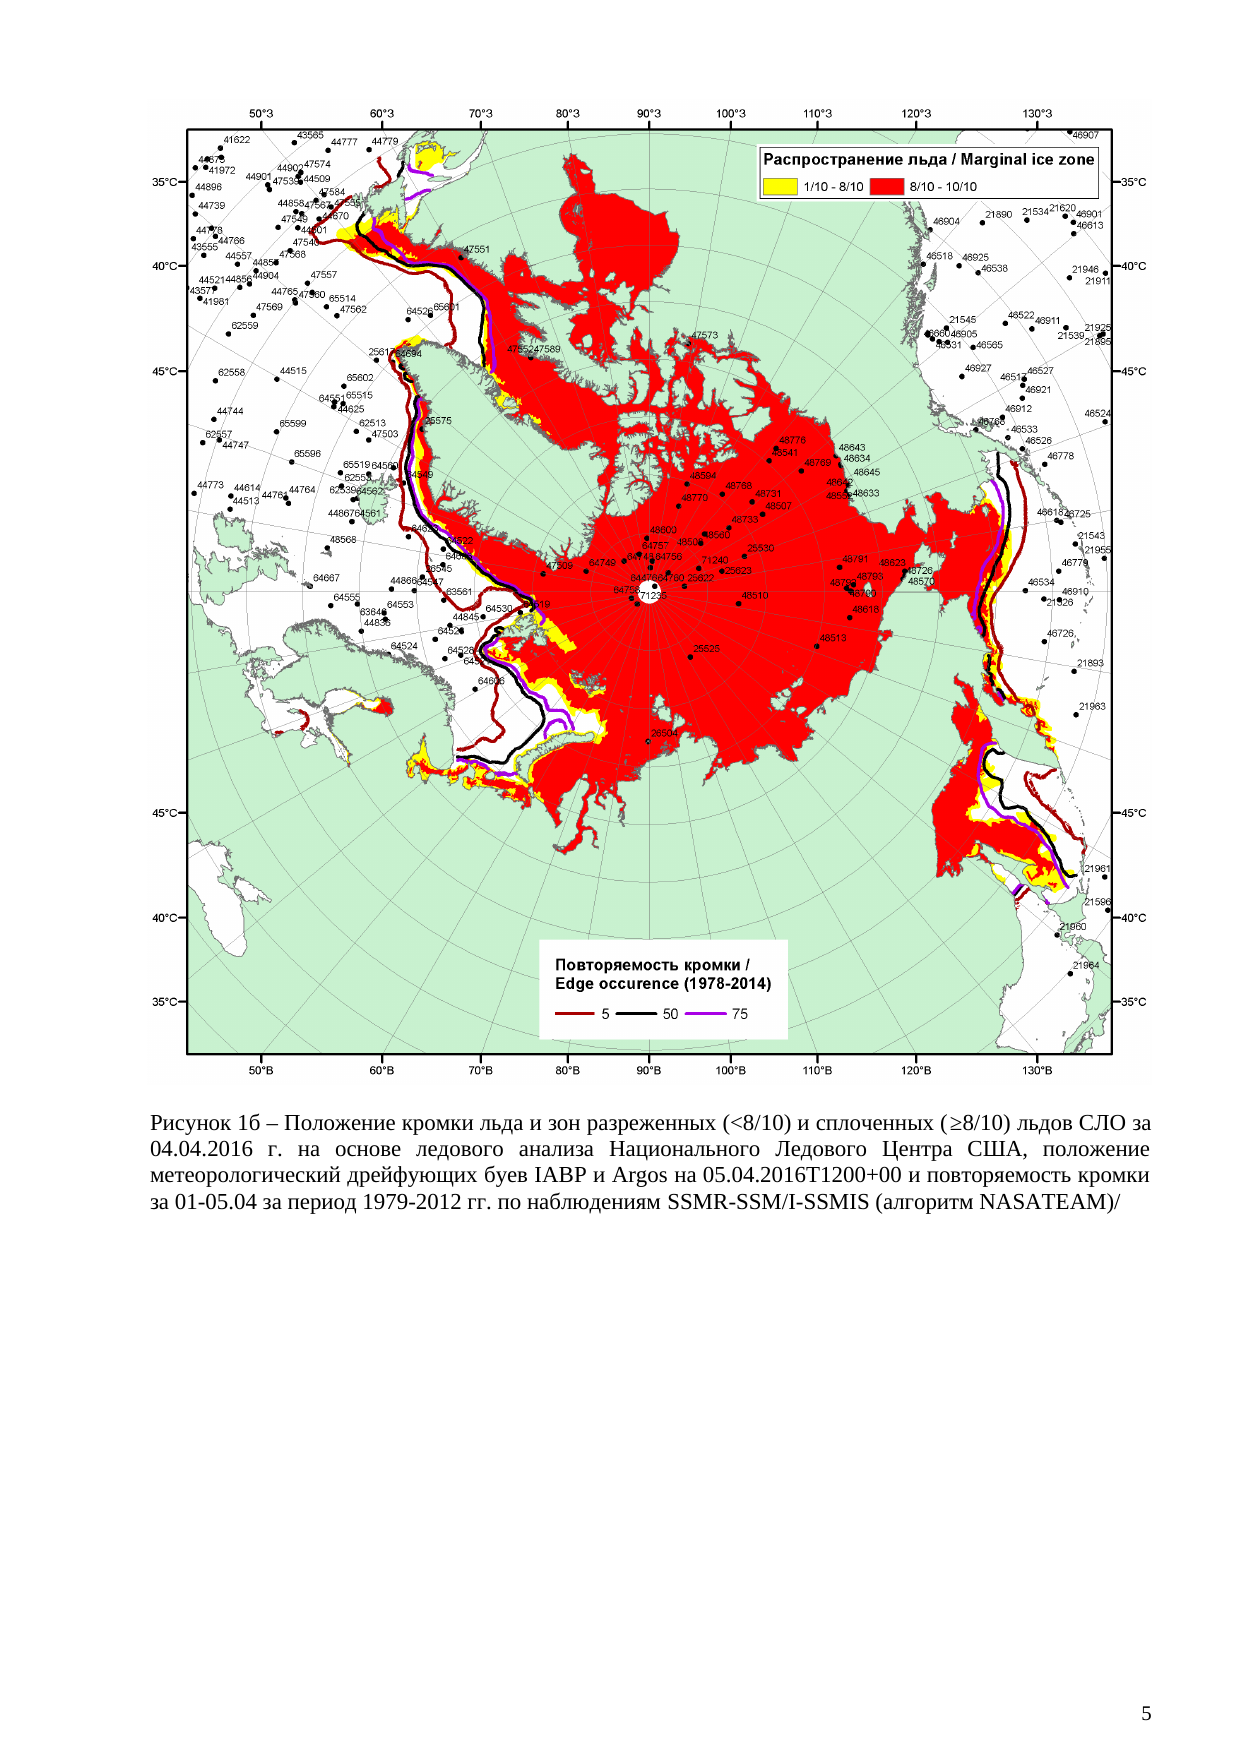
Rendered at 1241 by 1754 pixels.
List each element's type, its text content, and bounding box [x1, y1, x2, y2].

subtitle Рисунок 1б – Положение кромки льда и зон разреженных (<8/10) и сплоченных (≥8/10) льдов СЛО за 04.04.2016 г. на основе ледового анализа Национального Ледового Центра США, положение метеорологический дрейфующих буев IABP и Argos на 05.04.2016T1200+00 и повторяемость кромки за 01-05.04 за период 1979-2012 гг. по наблюдениям SSMR-SSM/I-SSMIS (алгоритм NASATEAM)/ [150, 1109, 1152, 1214]
picture [147, 99, 1152, 1085]
